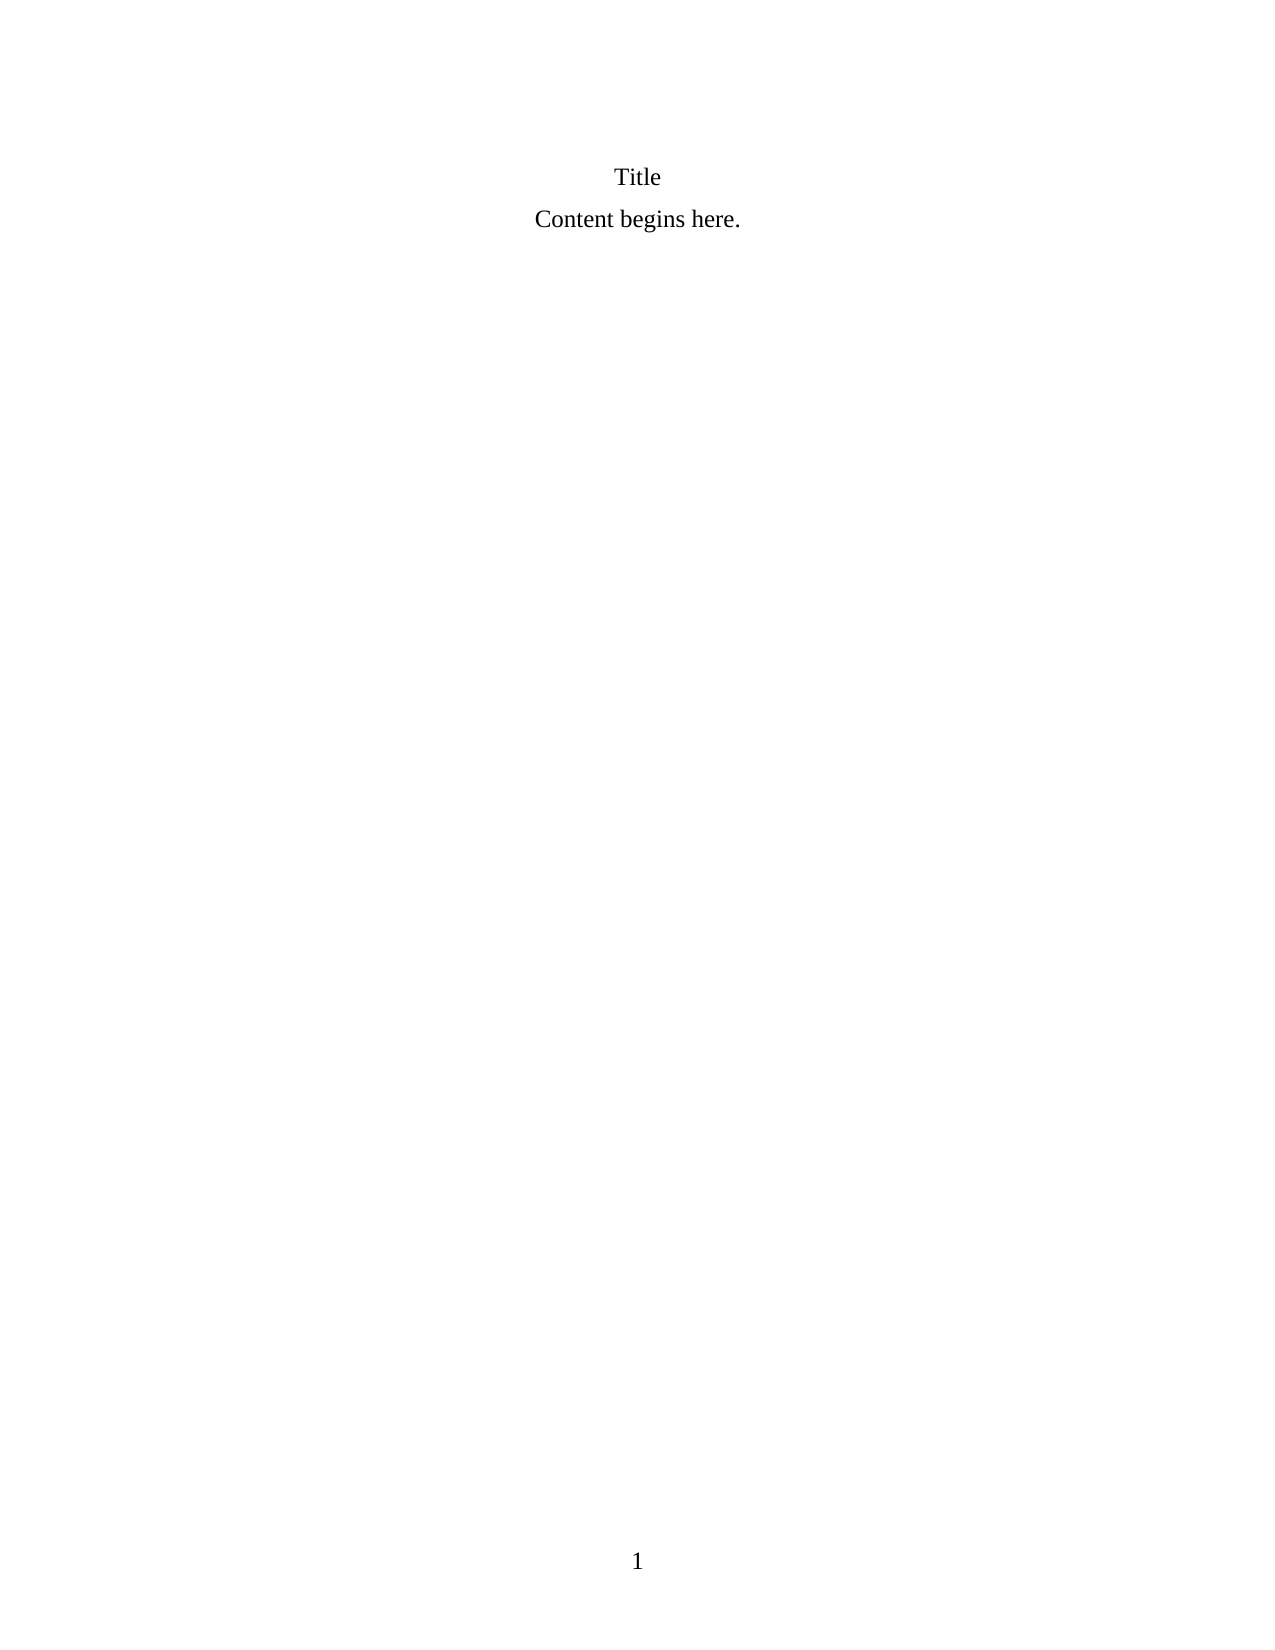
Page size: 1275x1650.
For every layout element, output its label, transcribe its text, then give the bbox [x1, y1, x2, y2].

text Content begins here. [150, 204, 1125, 232]
text Title [150, 162, 1125, 191]
